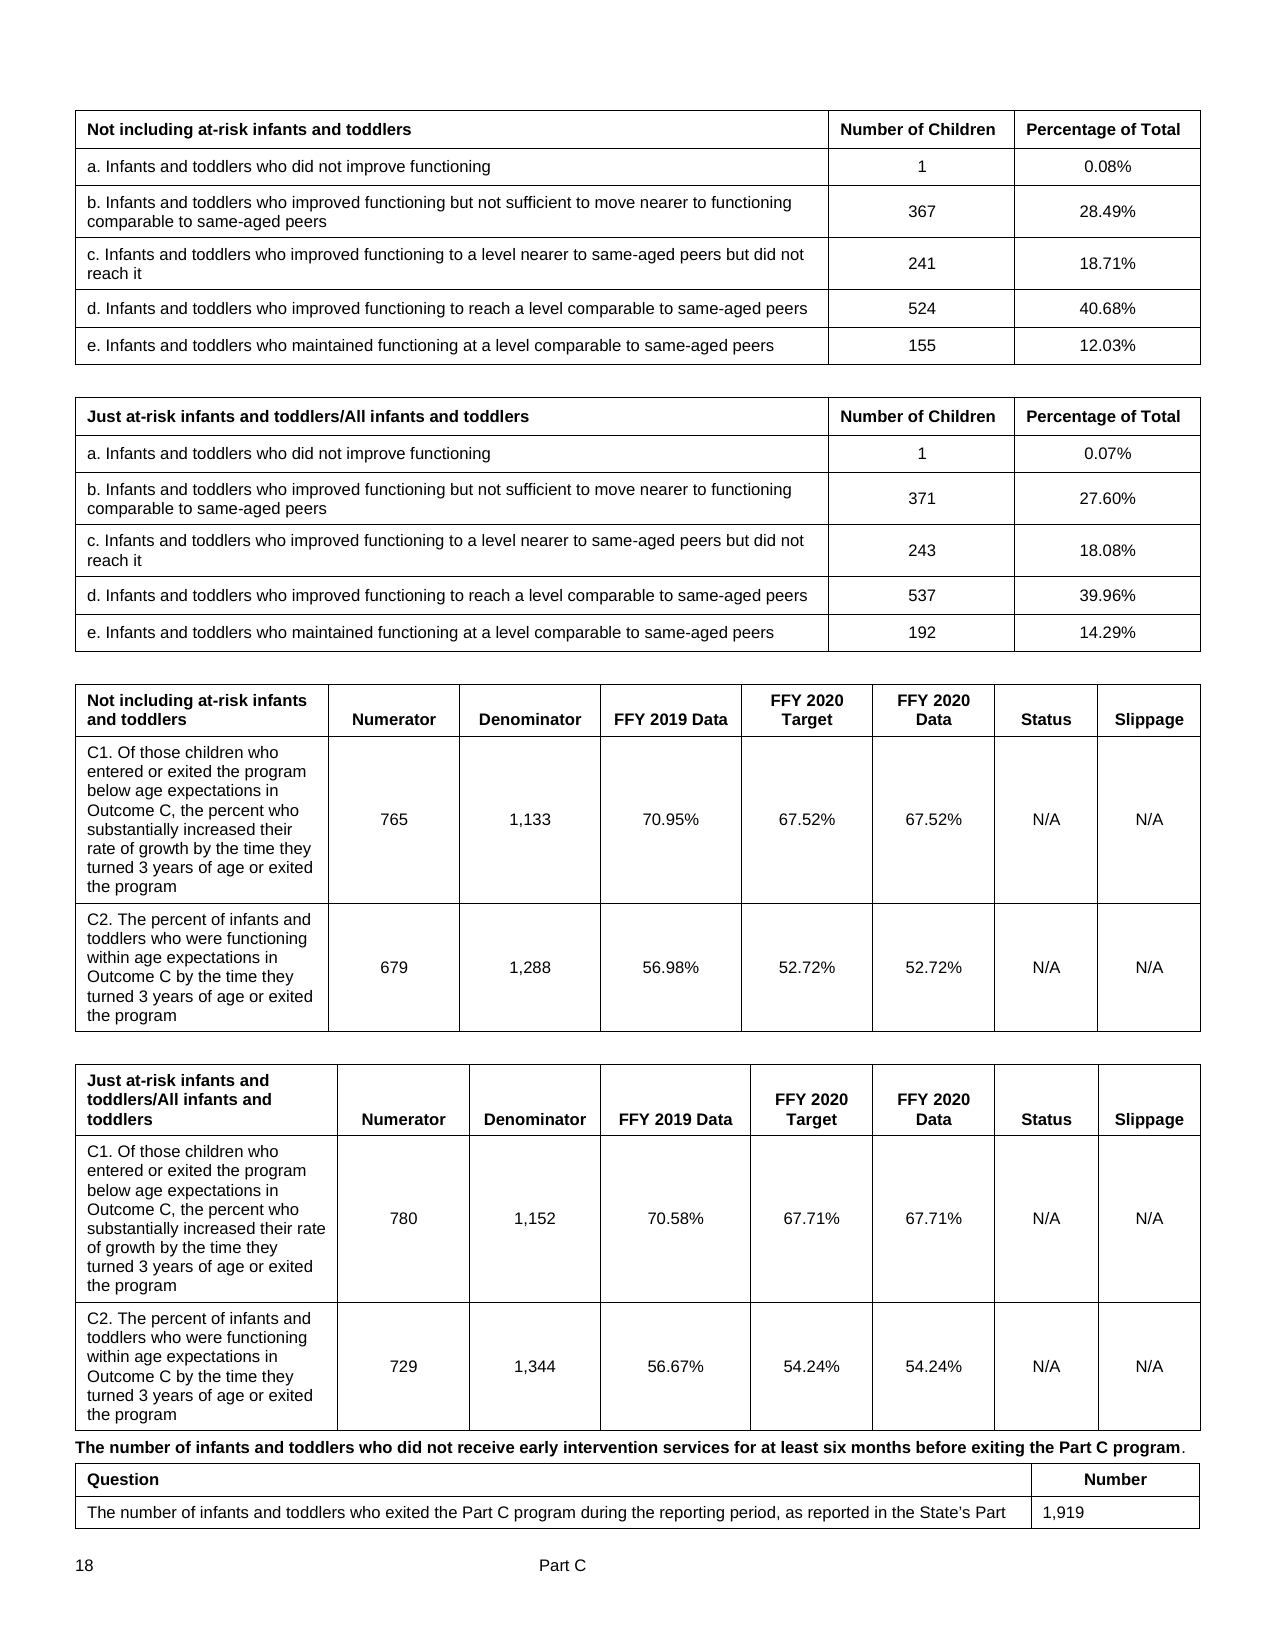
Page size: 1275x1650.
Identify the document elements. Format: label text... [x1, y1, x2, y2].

table_cell 40.68% [1015, 290, 1200, 327]
table_cell 52.72% [873, 904, 994, 1031]
table_cell 56.67% [601, 1303, 750, 1430]
table_cell 67.71% [751, 1136, 872, 1302]
table_cell C2. The percent of infants and toddlers who were functioning within age expectations in Outcome C by the time they turned 3 years of age or exited the program [76, 904, 328, 1031]
table_cell 155 [829, 328, 1014, 364]
table_cell 28.49% [1015, 186, 1200, 237]
table_cell c. Infants and toddlers who improved functioning to a level nearer to same-aged peers but did not reach it [76, 525, 828, 576]
table_header Slippage [1098, 685, 1200, 736]
table_header Status [995, 685, 1097, 736]
table_cell C1. Of those children who entered or exited the program below age expectations in Outcome C, the percent who substantially increased their rate of growth by the time they turned 3 years of age or exited the program [76, 1136, 337, 1302]
table_cell e. Infants and toddlers who maintained functioning at a level comparable to same-aged peers [76, 615, 828, 651]
table_header Question [76, 1464, 1031, 1496]
table_cell 67.71% [873, 1136, 994, 1302]
table_header Number of Children [829, 398, 1014, 434]
table_cell N/A [995, 904, 1097, 1031]
table_header Numerator [329, 685, 459, 736]
table_cell 1,919 [1032, 1497, 1199, 1528]
table_header FFY 2020 Target [742, 685, 872, 736]
table_cell 0.08% [1015, 149, 1200, 185]
table_cell N/A [995, 737, 1097, 902]
table_header Denominator [460, 685, 600, 736]
table_cell 729 [338, 1303, 469, 1430]
table_header Number [1032, 1464, 1199, 1496]
table_cell 241 [829, 238, 1014, 289]
table_cell 54.24% [751, 1303, 872, 1430]
table_cell c. Infants and toddlers who improved functioning to a level nearer to same-aged peers but did not reach it [76, 238, 828, 289]
table_cell 1,344 [470, 1303, 600, 1430]
table_cell b. Infants and toddlers who improved functioning but not sufficient to move nearer to functioning comparable to same-aged peers [76, 186, 828, 237]
table_cell 27.60% [1015, 473, 1200, 524]
text The number of infants and toddlers who did not receive early intervention services for at least six months before exiting the Part C program. [75, 1437, 1200, 1457]
table_header Denominator [470, 1065, 600, 1135]
table_header Slippage [1099, 1065, 1200, 1135]
table_header Percentage of Total [1015, 111, 1200, 148]
table_cell 371 [829, 473, 1014, 524]
table_cell 243 [829, 525, 1014, 576]
table_header FFY 2019 Data [601, 1065, 750, 1135]
table_cell d. Infants and toddlers who improved functioning to reach a level comparable to same-aged peers [76, 290, 828, 327]
table_cell 192 [829, 615, 1014, 651]
table_cell e. Infants and toddlers who maintained functioning at a level comparable to same-aged peers [76, 328, 828, 364]
table_cell N/A [1099, 1136, 1200, 1302]
table_header FFY 2019 Data [601, 685, 741, 736]
table_header FFY 2020 Data [873, 685, 994, 736]
table_cell 70.58% [601, 1136, 750, 1302]
table_header Number of Children [829, 111, 1014, 148]
table_cell 1,152 [470, 1136, 600, 1302]
table_cell d. Infants and toddlers who improved functioning to reach a level comparable to same-aged peers [76, 577, 828, 613]
table_cell 765 [329, 737, 459, 902]
table_cell N/A [1098, 737, 1200, 902]
table_cell 0.07% [1015, 436, 1200, 472]
table_header FFY 2020 Target [751, 1065, 872, 1135]
table_header Status [995, 1065, 1098, 1135]
table_cell 54.24% [873, 1303, 994, 1430]
table_cell 537 [829, 577, 1014, 613]
table_cell a. Infants and toddlers who did not improve functioning [76, 436, 828, 472]
table_cell N/A [995, 1136, 1098, 1302]
table_cell a. Infants and toddlers who did not improve functioning [76, 149, 828, 185]
table_cell C2. The percent of infants and toddlers who were functioning within age expectations in Outcome C by the time they turned 3 years of age or exited the program [76, 1303, 337, 1430]
table_cell 1 [829, 149, 1014, 185]
table_cell 39.96% [1015, 577, 1200, 613]
table_header FFY 2020 Data [873, 1065, 994, 1135]
table_cell b. Infants and toddlers who improved functioning but not sufficient to move nearer to functioning comparable to same-aged peers [76, 473, 828, 524]
table_header Just at-risk infants and toddlers/All infants and toddlers [76, 398, 828, 434]
table_cell N/A [995, 1303, 1098, 1430]
table_cell 18.71% [1015, 238, 1200, 289]
table_cell N/A [1098, 904, 1200, 1031]
table_cell 367 [829, 186, 1014, 237]
table_header Not including at-risk infants and toddlers [76, 685, 328, 736]
table_cell 18.08% [1015, 525, 1200, 576]
table_cell 70.95% [601, 737, 741, 902]
table_cell 56.98% [601, 904, 741, 1031]
table_header Not including at-risk infants and toddlers [76, 111, 828, 148]
table_header Just at-risk infants and toddlers/All infants and toddlers [76, 1065, 337, 1135]
table_cell 1,288 [460, 904, 600, 1031]
table_header Percentage of Total [1015, 398, 1200, 434]
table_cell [76, 1497, 1031, 1528]
table_cell 780 [338, 1136, 469, 1302]
table_cell N/A [1099, 1303, 1200, 1430]
table_cell 524 [829, 290, 1014, 327]
table_cell 1 [829, 436, 1014, 472]
table_cell 52.72% [742, 904, 872, 1031]
table_cell 1,133 [460, 737, 600, 902]
table_cell 12.03% [1015, 328, 1200, 364]
table_cell 679 [329, 904, 459, 1031]
table_cell C1. Of those children who entered or exited the program below age expectations in Outcome C, the percent who substantially increased their rate of growth by the time they turned 3 years of age or exited the program [76, 737, 328, 902]
table_cell 67.52% [873, 737, 994, 902]
table_cell 67.52% [742, 737, 872, 902]
table_header Numerator [338, 1065, 469, 1135]
table_cell 14.29% [1015, 615, 1200, 651]
